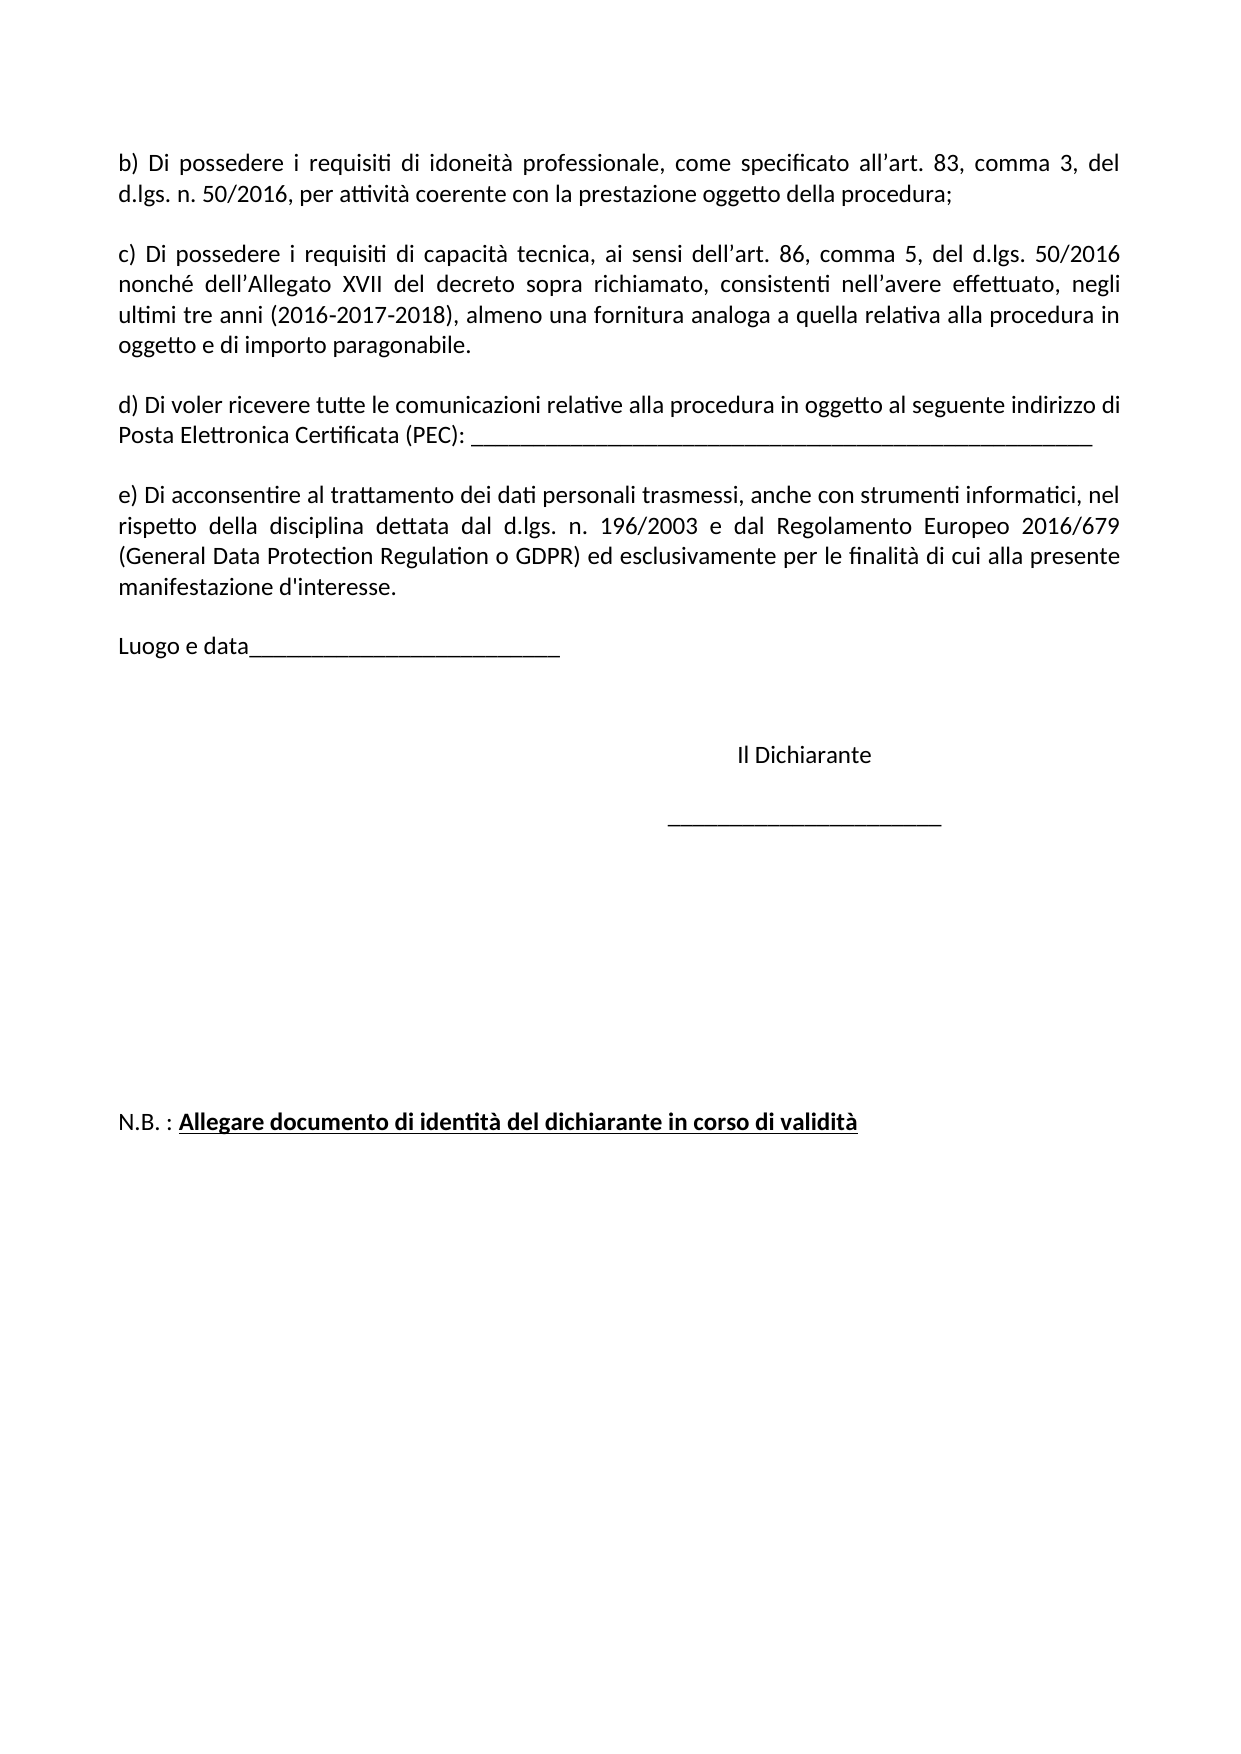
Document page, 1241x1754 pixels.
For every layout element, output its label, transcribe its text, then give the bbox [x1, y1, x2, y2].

text ______________________ [413, 799, 1122, 830]
text Luogo e data_________________________ [118, 631, 1122, 661]
text e) Di acconsentire al trattamento dei dati personali trasmessi, anche con strumenti informatici, nel rispetto della disciplina dettata dal d.lgs. n. 196/2003 e dal Regolamento Europeo 2016/679 (General Data Protection Regulation o GDPR) ed esclusivamente per le finalità di cui alla presente manifestazione d'interesse. [118, 479, 1122, 601]
text b) Di possedere i requisiti di idoneità professionale, come specificato all’art. 83, comma 3, del d.lgs. n. 50/2016, per attività coerente con la prestazione oggetto della procedura; [118, 148, 1122, 209]
text d) Di voler ricevere tutte le comunicazioni relative alla procedura in oggetto al seguente indirizzo di Posta Elettronica Certificata (PEC): __________________________________________________ [118, 389, 1122, 450]
text c) Di possedere i requisiti di capacità tecnica, ai sensi dell’art. 86, comma 5, del d.lgs. 50/2016 nonché dell’Allegato XVII del decreto sopra richiamato, consistenti nell’avere effettuato, negli ultimi tre anni (2016‐2017‐2018), almeno una fornitura analoga a quella relativa alla procedura in oggetto e di importo paragonabile. [118, 238, 1122, 360]
text Il Dichiarante [118, 740, 1122, 770]
text N.B. : Allegare documento di identità del dichiarante in corso di validità [118, 1106, 1122, 1137]
